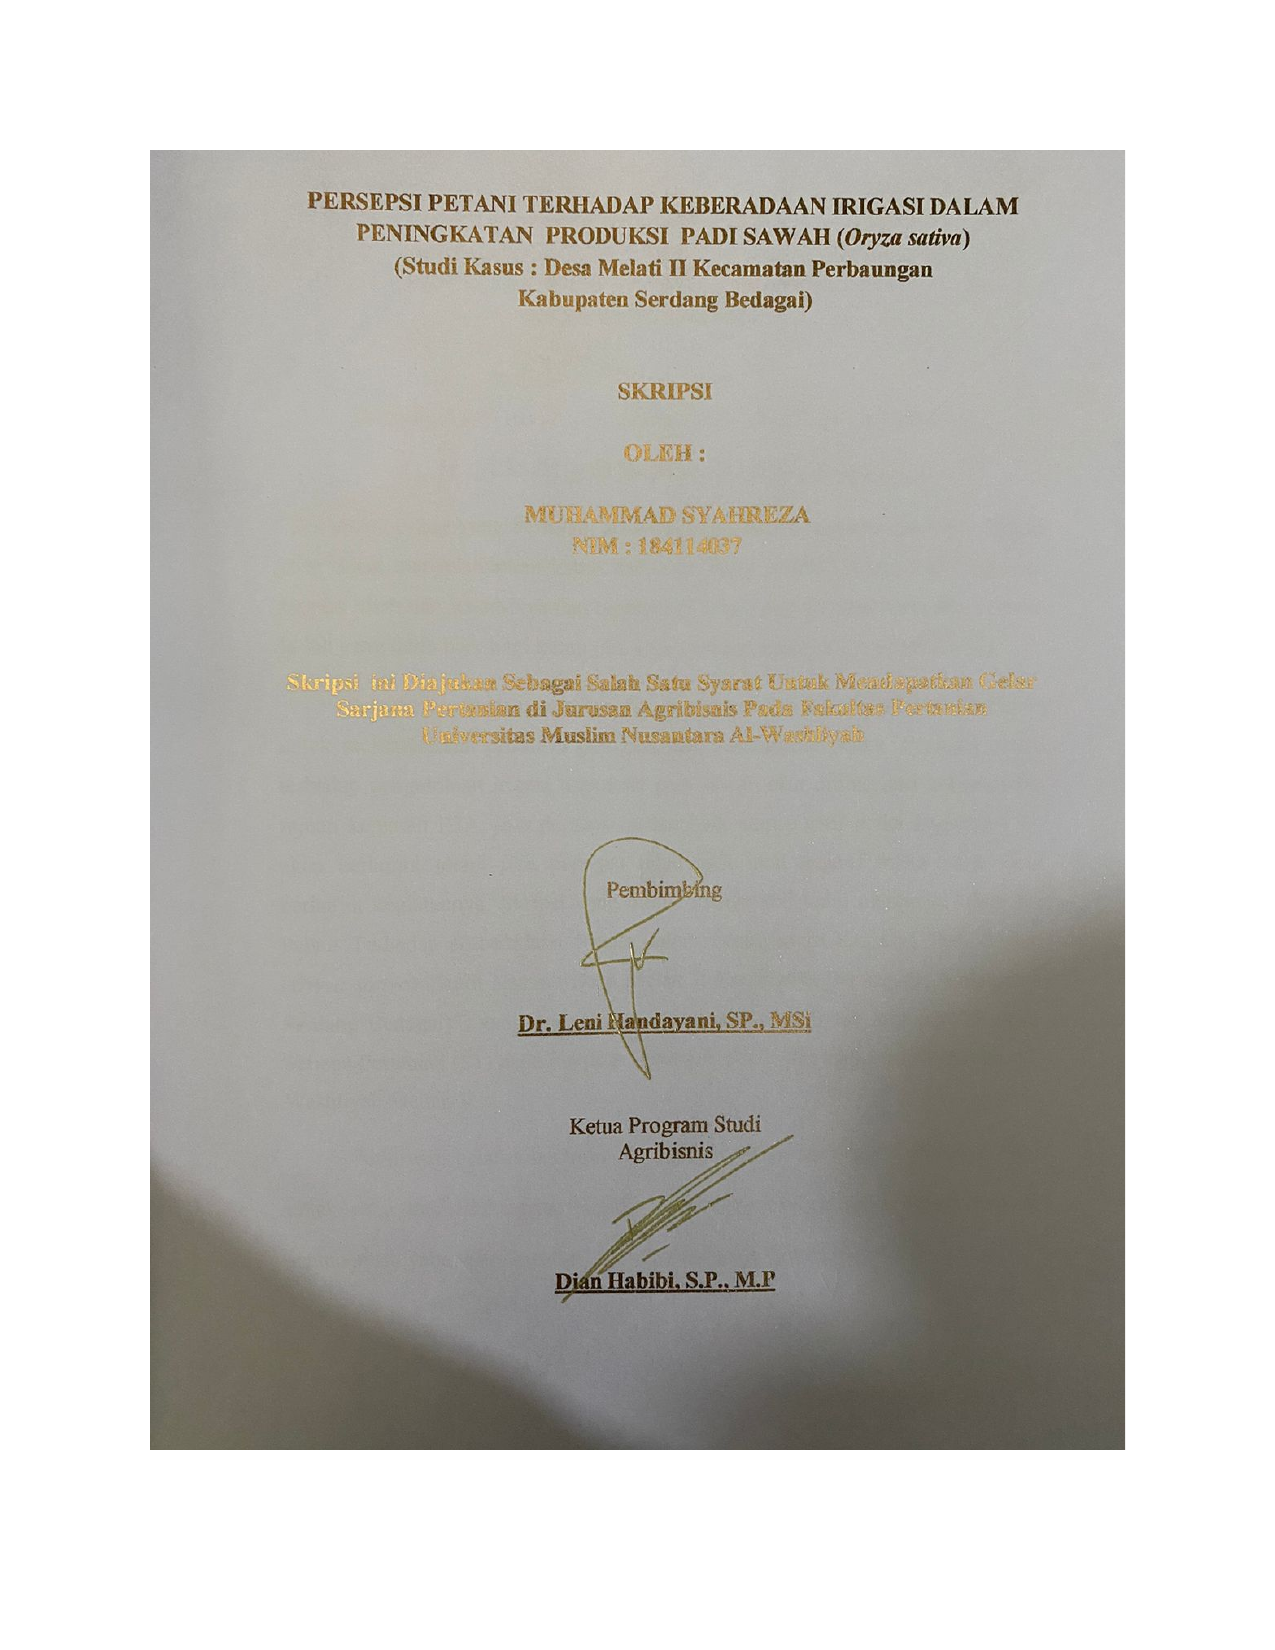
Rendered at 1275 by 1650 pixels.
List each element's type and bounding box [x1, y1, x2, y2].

picture [150, 150, 1125, 1450]
